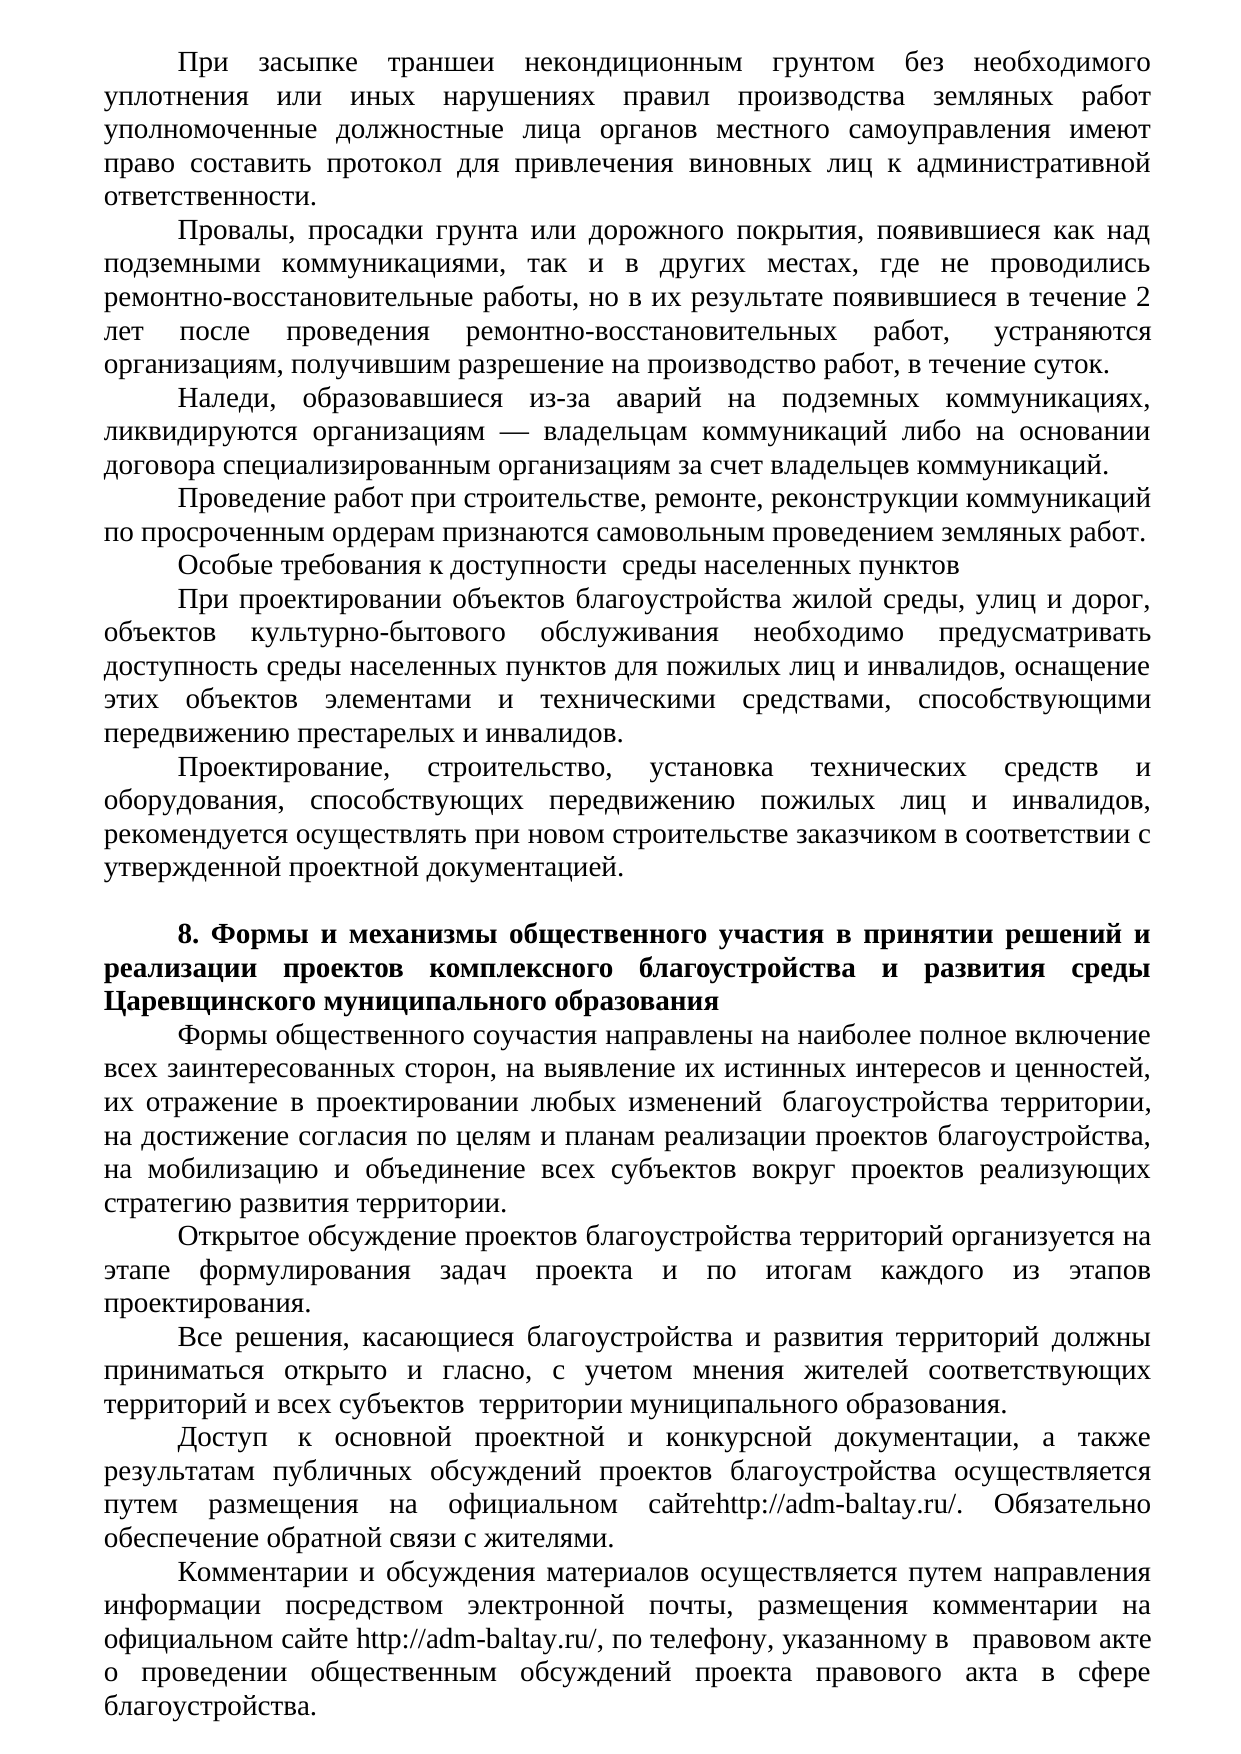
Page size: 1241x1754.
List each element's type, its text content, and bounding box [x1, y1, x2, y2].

text Комментарии и обсуждения материалов осуществляется путем направления информации посредством электронной почты, размещения комментарии на официальном сайте http://adm-baltay.ru/, по телефону, указанному в правовом акте о проведении общественным обсуждений проекта правового акта в сфере благоустройства. [103, 1554, 1152, 1721]
text Формы общественного соучастия направлены на наиболее полное включение всех заинтересованных сторон, на выявление их истинных интересов и ценностей, их отражение в проектировании любых изменений благоустройства территории, на достижение согласия по целям и планам реализации проектов благоустройства, на мобилизацию и объединение всех субъектов вокруг проектов реализующих стратегию развития территории. [103, 1017, 1152, 1218]
text Все решения, касающиеся благоустройства и развития территорий должны приниматься открыто и гласно, с учетом мнения жителей соответствующих территорий и всех субъектов территории муниципального образования. [103, 1319, 1152, 1419]
text При проектировании объектов благоустройства жилой среды, улиц и дорог, объектов культурно-бытового обслуживания необходимо предусматривать доступность среды населенных пунктов для пожилых лиц и инвалидов, оснащение этих объектов элементами и техническими средствами, способствующими передвижению престарелых и инвалидов. [103, 581, 1152, 749]
text Проведение работ при строительстве, ремонте, реконструкции коммуникаций по просроченным ордерам признаются самовольным проведением земляных работ. [103, 480, 1152, 547]
text 8. Формы и механизмы общественного участия в принятии решений и реализации проектов комплексного благоустройства и развития среды Царевщинского муниципального образования [103, 916, 1152, 1017]
text При засыпке траншеи некондиционным грунтом без необходимого уплотнения или иных нарушениях правил производства земляных работ уполномоченные должностные лица органов местного самоуправления имеют право составить протокол для привлечения виновных лиц к административной ответственности. [103, 44, 1152, 212]
text Открытое обсуждение проектов благоустройства территорий организуется на этапе формулирования задач проекта и по итогам каждого из этапов проектирования. [103, 1218, 1152, 1319]
text Провалы, просадки грунта или дорожного покрытия, появившиеся как над подземными коммуникациями, так и в других местах, где не проводились ремонтно-восстановительные работы, но в их результате появившиеся в течение 2 лет после проведения ремонтно-восстановительных работ, устраняются организациям, получившим разрешение на производство работ, в течение суток. [103, 212, 1152, 380]
text Проектирование, строительство, установка технических средств и оборудования, способствующих передвижению пожилых лиц и инвалидов, рекомендуется осуществлять при новом строительстве заказчиком в соответствии с утвержденной проектной документацией. [103, 749, 1152, 883]
text Доступ к основной проектной и конкурсной документации, а также результатам публичных обсуждений проектов благоустройства осуществляется путем размещения на официальном сайтеhttp://adm-baltay.ru/. Обязательно обеспечение обратной связи с жителями. [103, 1419, 1152, 1554]
text Наледи, образовавшиеся из-за аварий на подземных коммуникациях, ликвидируются организациям — владельцам коммуникаций либо на основании договора специализированным организациям за счет владельцев коммуникаций. [103, 380, 1152, 480]
text Особые требования к доступности среды населенных пунктов [103, 547, 1152, 581]
